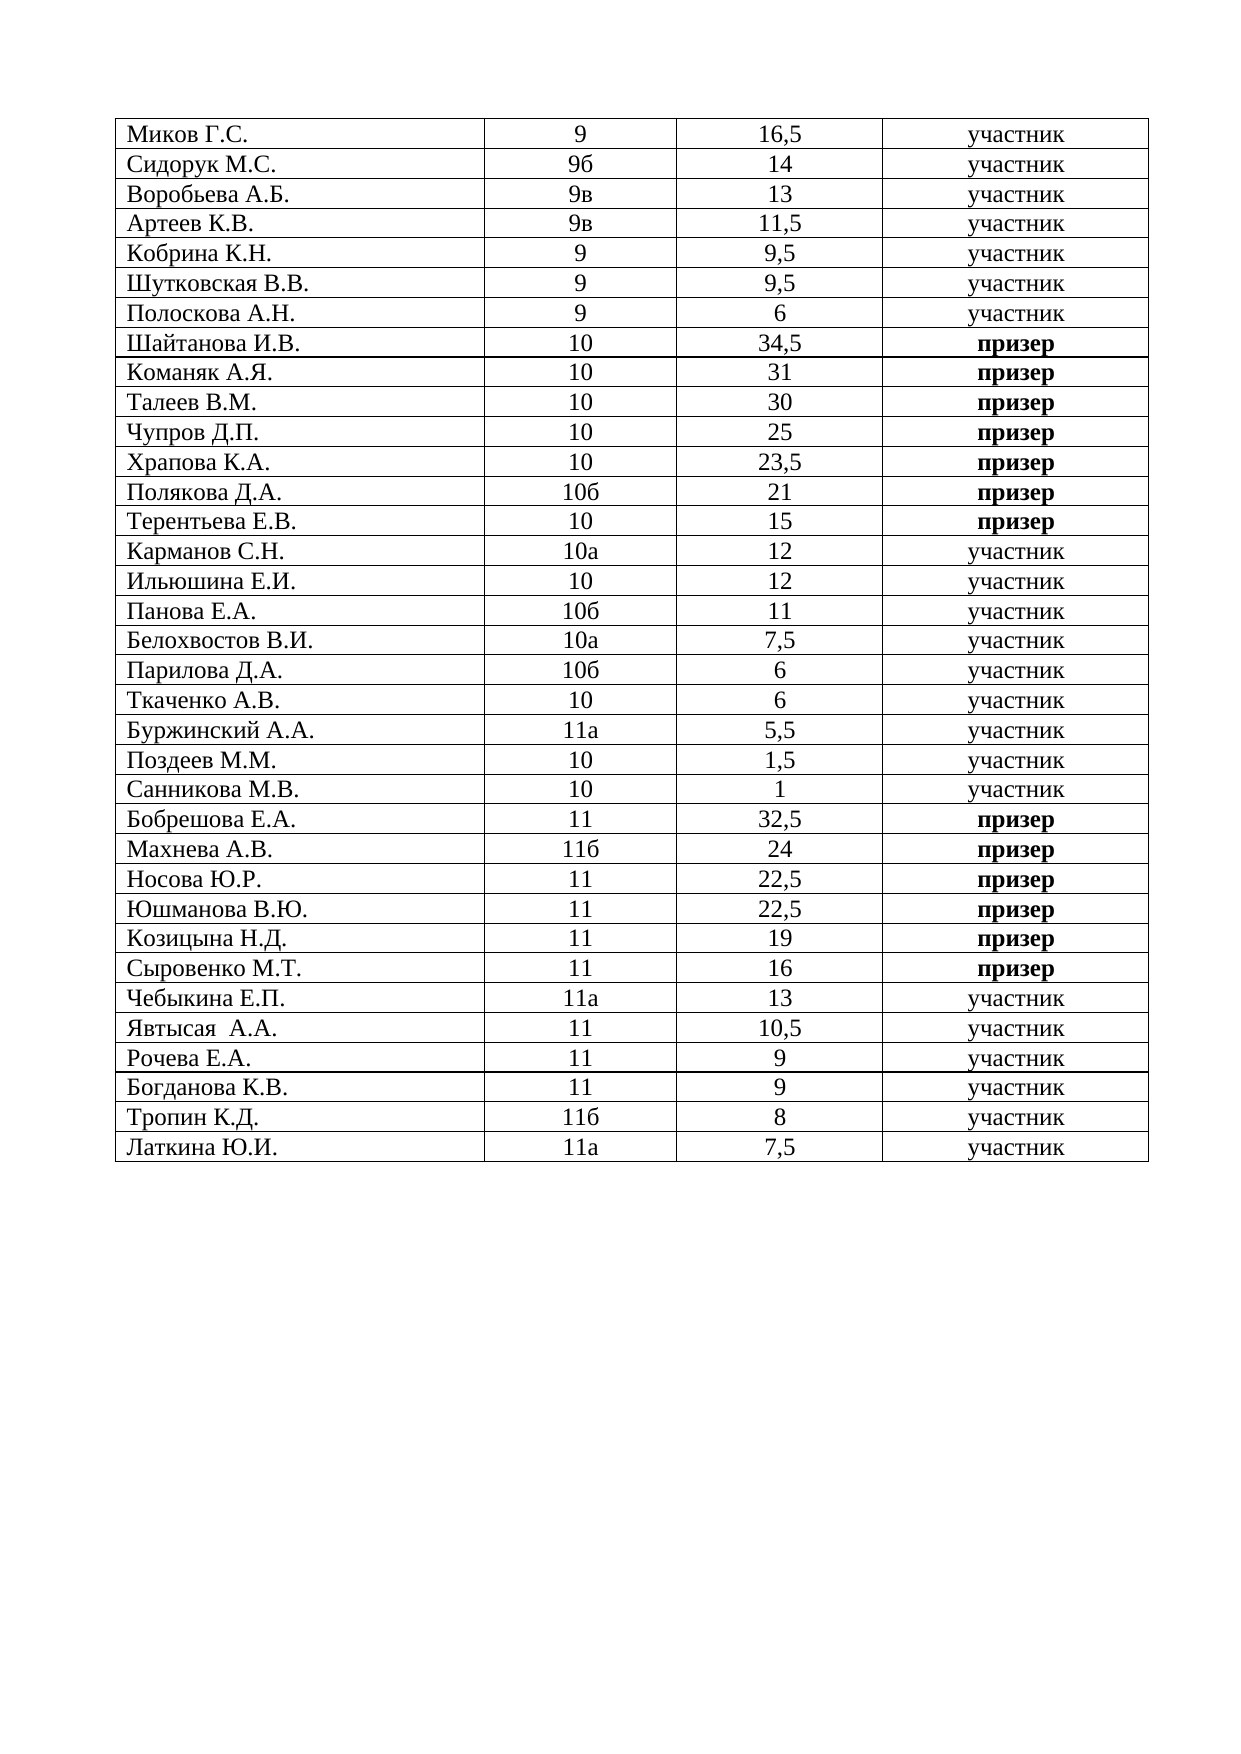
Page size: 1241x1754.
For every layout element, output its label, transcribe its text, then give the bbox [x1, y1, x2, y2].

table_cell призер [883, 447, 1148, 476]
table_cell Воробьева А.Б. [116, 179, 484, 207]
table_cell 14 [677, 149, 882, 178]
table_cell 11 [485, 894, 676, 922]
table_cell Панова Е.А. [116, 596, 484, 624]
table_cell участник [883, 298, 1148, 327]
table_cell участник [883, 268, 1148, 297]
table_cell участник [883, 655, 1148, 684]
table_cell 11а [485, 715, 676, 744]
table_cell призер [883, 924, 1148, 952]
table_cell 15 [677, 506, 882, 535]
table_cell 10,5 [677, 1013, 882, 1042]
table_cell 9 [485, 119, 676, 148]
table_cell участник [883, 1013, 1148, 1042]
table_cell 13 [677, 983, 882, 1012]
table_cell 11 [485, 924, 676, 952]
table_cell участник [883, 179, 1148, 207]
table_cell участник [883, 1073, 1148, 1101]
table_cell Чебыкина Е.П. [116, 983, 484, 1012]
table_cell призер [883, 417, 1148, 446]
table_cell 9б [485, 149, 676, 178]
table_cell Парилова Д.А. [116, 655, 484, 684]
table_cell участник [883, 119, 1148, 148]
table_cell 10б [485, 477, 676, 505]
table_cell 9,5 [677, 238, 882, 267]
table_cell Богданова К.В. [116, 1073, 484, 1101]
table_cell 7,5 [677, 1132, 882, 1161]
table_cell 25 [677, 417, 882, 446]
table_cell Ильюшина Е.И. [116, 566, 484, 595]
table_cell 11 [485, 1043, 676, 1071]
table_cell 10 [485, 328, 676, 356]
table_cell 10 [485, 358, 676, 386]
table_cell призер [883, 864, 1148, 893]
table_cell Латкина Ю.И. [116, 1132, 484, 1161]
table_cell участник [883, 1043, 1148, 1071]
table_cell участник [883, 1132, 1148, 1161]
table_cell участник [883, 566, 1148, 595]
table_cell 24 [677, 834, 882, 863]
table_cell 9 [677, 1073, 882, 1101]
table_cell 9 [677, 1043, 882, 1071]
table_cell Тропин К.Д. [116, 1102, 484, 1131]
table_cell призер [883, 804, 1148, 833]
table_cell 8 [677, 1102, 882, 1131]
table_cell 9 [485, 268, 676, 297]
table_cell Команяк А.Я. [116, 358, 484, 386]
table_cell 11а [485, 983, 676, 1012]
table_cell 5,5 [677, 715, 882, 744]
table_cell призер [883, 834, 1148, 863]
table_cell призер [883, 328, 1148, 356]
table_cell 1,5 [677, 745, 882, 773]
table_cell 23,5 [677, 447, 882, 476]
table_cell 11 [485, 864, 676, 893]
table_cell Чупров Д.П. [116, 417, 484, 446]
table_cell Кобрина К.Н. [116, 238, 484, 267]
table_cell Ткаченко А.В. [116, 685, 484, 714]
table_cell Полякова Д.А. [116, 477, 484, 505]
table_cell 10б [485, 655, 676, 684]
table_cell 11 [485, 804, 676, 833]
table_cell 32,5 [677, 804, 882, 833]
table_cell Юшманова В.Ю. [116, 894, 484, 922]
table_cell участник [883, 209, 1148, 237]
table_cell 11 [485, 953, 676, 982]
table_cell 9 [485, 298, 676, 327]
table_cell 22,5 [677, 894, 882, 922]
table_cell 1 [677, 775, 882, 803]
table_cell Санникова М.В. [116, 775, 484, 803]
table_cell 10 [485, 447, 676, 476]
table_cell Махнева А.В. [116, 834, 484, 863]
table_cell 21 [677, 477, 882, 505]
table_cell участник [883, 745, 1148, 773]
table_cell участник [883, 983, 1148, 1012]
table_cell Поздеев М.М. [116, 745, 484, 773]
table_cell 9 [485, 238, 676, 267]
table_cell участник [883, 1102, 1148, 1131]
table_cell Храпова К.А. [116, 447, 484, 476]
table_cell участник [883, 775, 1148, 803]
table_cell 34,5 [677, 328, 882, 356]
table_cell 11 [485, 1013, 676, 1042]
table_cell 10а [485, 536, 676, 565]
table_cell участник [883, 238, 1148, 267]
table_cell участник [883, 685, 1148, 714]
table_cell участник [883, 715, 1148, 744]
table_cell 30 [677, 387, 882, 416]
table_cell Сыровенко М.Т. [116, 953, 484, 982]
table_cell участник [883, 626, 1148, 654]
table_cell 7,5 [677, 626, 882, 654]
table_cell 6 [677, 298, 882, 327]
table_cell Козицына Н.Д. [116, 924, 484, 952]
table_cell призер [883, 387, 1148, 416]
table_cell Артеев К.В. [116, 209, 484, 237]
table_cell Карманов С.Н. [116, 536, 484, 565]
table_cell 11б [485, 834, 676, 863]
table_cell 6 [677, 655, 882, 684]
table_cell участник [883, 536, 1148, 565]
table_cell 10 [485, 745, 676, 773]
table_cell 10 [485, 387, 676, 416]
table_cell Шутковская В.В. [116, 268, 484, 297]
table_cell Явтысая А.А. [116, 1013, 484, 1042]
table_cell 22,5 [677, 864, 882, 893]
table_cell призер [883, 953, 1148, 982]
table_cell Бобрешова Е.А. [116, 804, 484, 833]
table_cell 11 [677, 596, 882, 624]
table_cell призер [883, 477, 1148, 505]
table_cell 19 [677, 924, 882, 952]
table_cell 6 [677, 685, 882, 714]
table_cell 10 [485, 685, 676, 714]
table_cell 10 [485, 775, 676, 803]
table_cell Талеев В.М. [116, 387, 484, 416]
table_cell Полоскова А.Н. [116, 298, 484, 327]
table_cell 9в [485, 179, 676, 207]
table_cell 11а [485, 1132, 676, 1161]
table_cell 11 [485, 1073, 676, 1101]
table_cell Терентьева Е.В. [116, 506, 484, 535]
table_cell 13 [677, 179, 882, 207]
table_cell 10 [485, 566, 676, 595]
table_cell 10а [485, 626, 676, 654]
table_cell Буржинский А.А. [116, 715, 484, 744]
table_cell 16,5 [677, 119, 882, 148]
table_cell 10 [485, 506, 676, 535]
table_cell 31 [677, 358, 882, 386]
table_cell призер [883, 506, 1148, 535]
table_cell 10б [485, 596, 676, 624]
table_cell Сидорук М.С. [116, 149, 484, 178]
table_cell участник [883, 596, 1148, 624]
table_cell Белохвостов В.И. [116, 626, 484, 654]
table_cell 12 [677, 566, 882, 595]
table_cell 16 [677, 953, 882, 982]
table_cell 11,5 [677, 209, 882, 237]
table_cell 9в [485, 209, 676, 237]
table_cell призер [883, 358, 1148, 386]
table_cell 10 [485, 417, 676, 446]
table_cell Шайтанова И.В. [116, 328, 484, 356]
table_cell Рочева Е.А. [116, 1043, 484, 1071]
table_cell Миков Г.С. [116, 119, 484, 148]
table_cell 12 [677, 536, 882, 565]
table_cell 9,5 [677, 268, 882, 297]
table_cell призер [883, 894, 1148, 922]
table_cell 11б [485, 1102, 676, 1131]
table_cell участник [883, 149, 1148, 178]
table_cell Носова Ю.Р. [116, 864, 484, 893]
